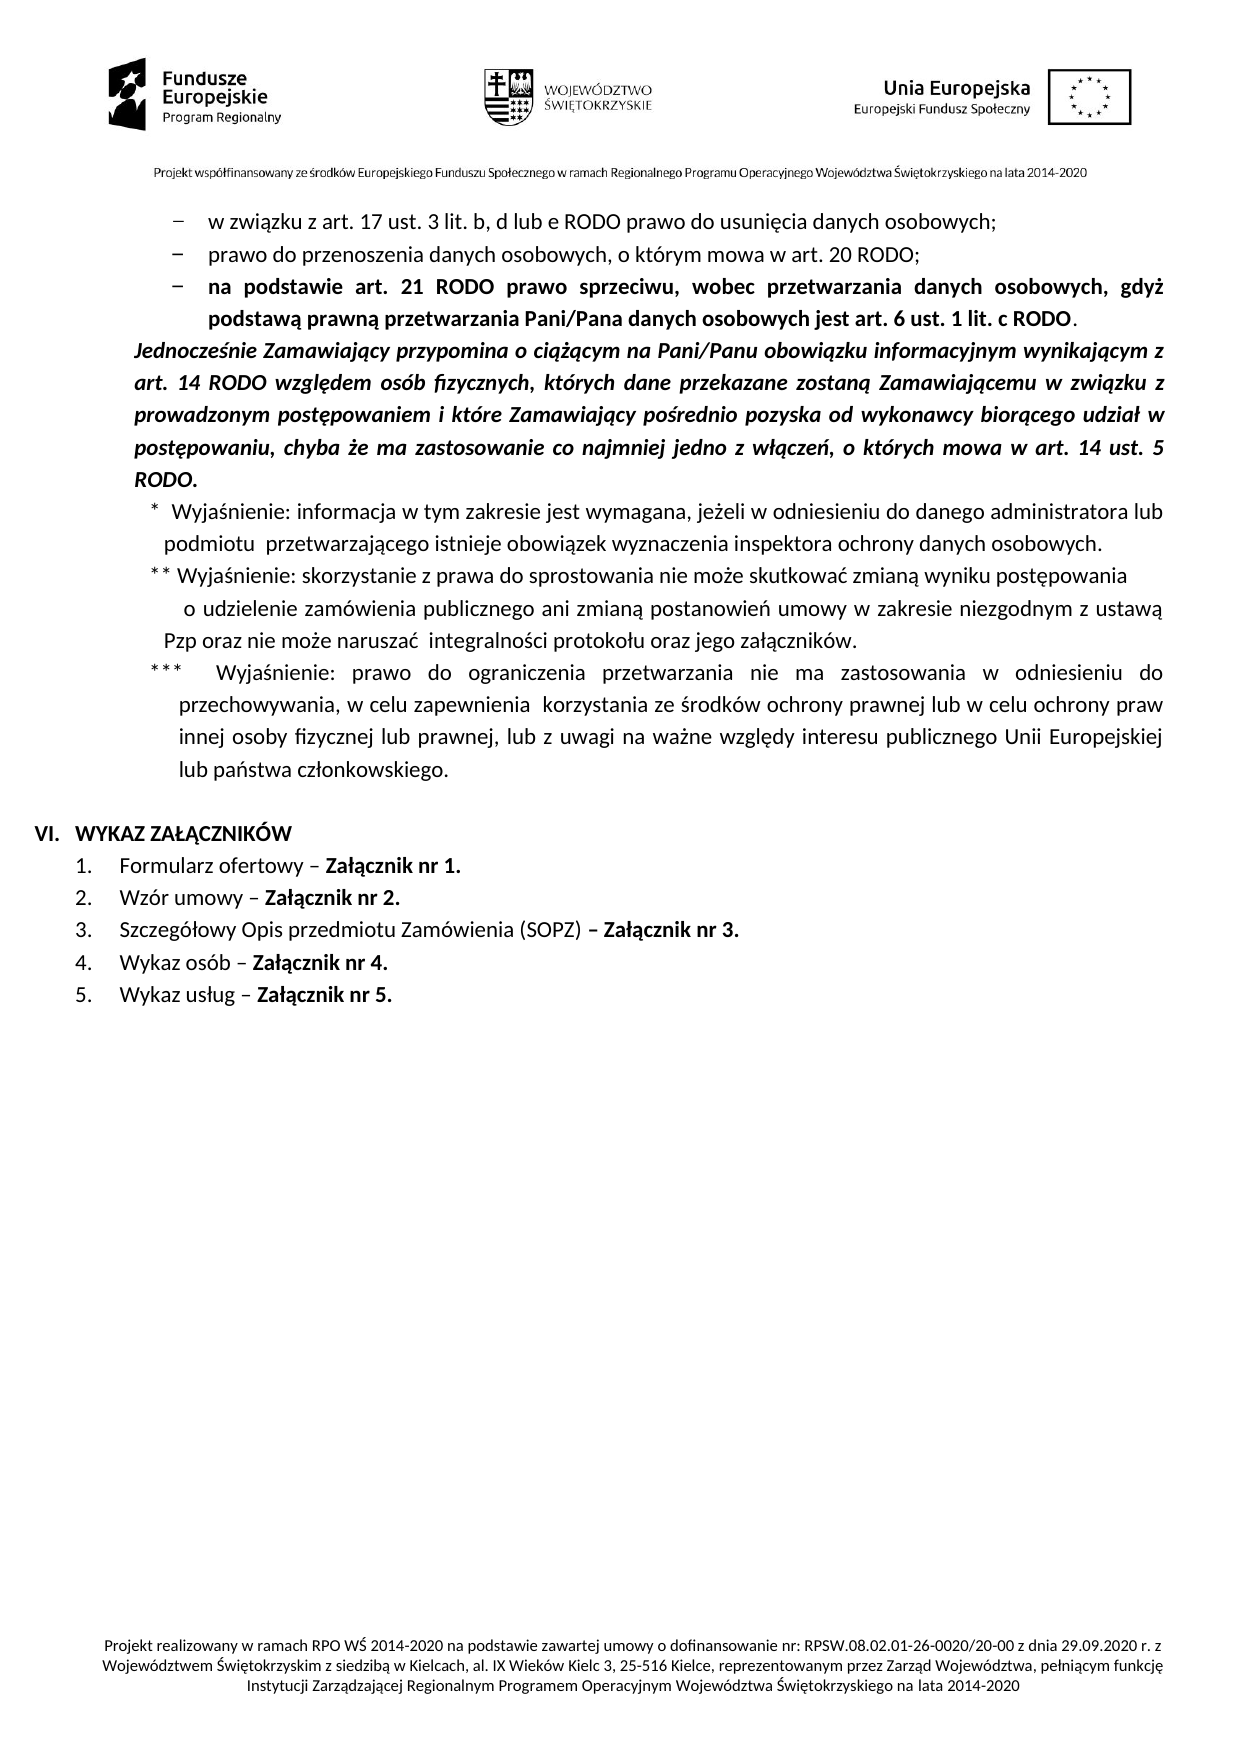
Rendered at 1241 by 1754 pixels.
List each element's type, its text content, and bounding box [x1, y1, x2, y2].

list Formularz ofertowy – Załącznik nr 1. [75, 851, 1165, 879]
list Wzór umowy – Załącznik nr 2. [75, 883, 1165, 911]
list WYKAZ ZAŁĄCZNIKÓW [60, 819, 1165, 847]
list w związku z art. 17 ust. 3 lit. b, d lub e RODO prawo do usunięcia danych osobowych; [170, 207, 1165, 236]
picture [75, 43, 1165, 179]
list Szczegółowy Opis przedmiotu Zamówienia (SOPZ) – Załącznik nr 3. [75, 916, 1165, 944]
text o udzielenie zamówienia publicznego ani zmianą postanowień umowy w zakresie niezgodnym z ustawą Pzp oraz nie może naruszać integralności protokołu oraz jego załączników. [149, 594, 1165, 654]
text * Wyjaśnienie: informacja w tym zakresie jest wymagana, jeżeli w odniesieniu do danego administratora lub podmiotu przetwarzającego istnieje obowiązek wyznaczenia inspektora ochrony danych osobowych. [149, 497, 1165, 557]
list na podstawie art. 21 RODO prawo sprzeciwu, wobec przetwarzania danych osobowych, gdyż podstawą prawną przetwarzania Pani/Pana danych osobowych jest art. 6 ust. 1 lit. c RODO. [170, 272, 1165, 332]
text *** Wyjaśnienie: prawo do ograniczenia przetwarzania nie ma zastosowania w odniesieniu do przechowywania, w celu zapewnienia korzystania ze środków ochrony prawnej lub w celu ochrony praw innej osoby fizycznej lub prawnej, lub z uwagi na ważne względy interesu publicznego Unii Europejskiej lub państwa członkowskiego. [149, 658, 1165, 783]
text Jednocześnie Zamawiający przypomina o ciążącym na Pani/Panu obowiązku informacyjnym wynikającym z art. 14 RODO względem osób fizycznych, których dane przekazane zostaną Zamawiającemu w związku z prowadzonym postępowaniem i które Zamawiający pośrednio pozyska od wykonawcy biorącego udział w postępowaniu, chyba że ma zastosowanie co najmniej jedno z włączeń, o których mowa w art. 14 ust. 5 RODO. [134, 336, 1165, 493]
list Wykaz usług – Załącznik nr 5. [75, 980, 1165, 1008]
text ** Wyjaśnienie: skorzystanie z prawa do sprostowania nie może skutkować zmianą wyniku postępowania [149, 562, 1165, 589]
list prawo do przenoszenia danych osobowych, o którym mowa w art. 20 RODO; [170, 240, 1165, 268]
list Wykaz osób – Załącznik nr 4. [75, 948, 1165, 976]
